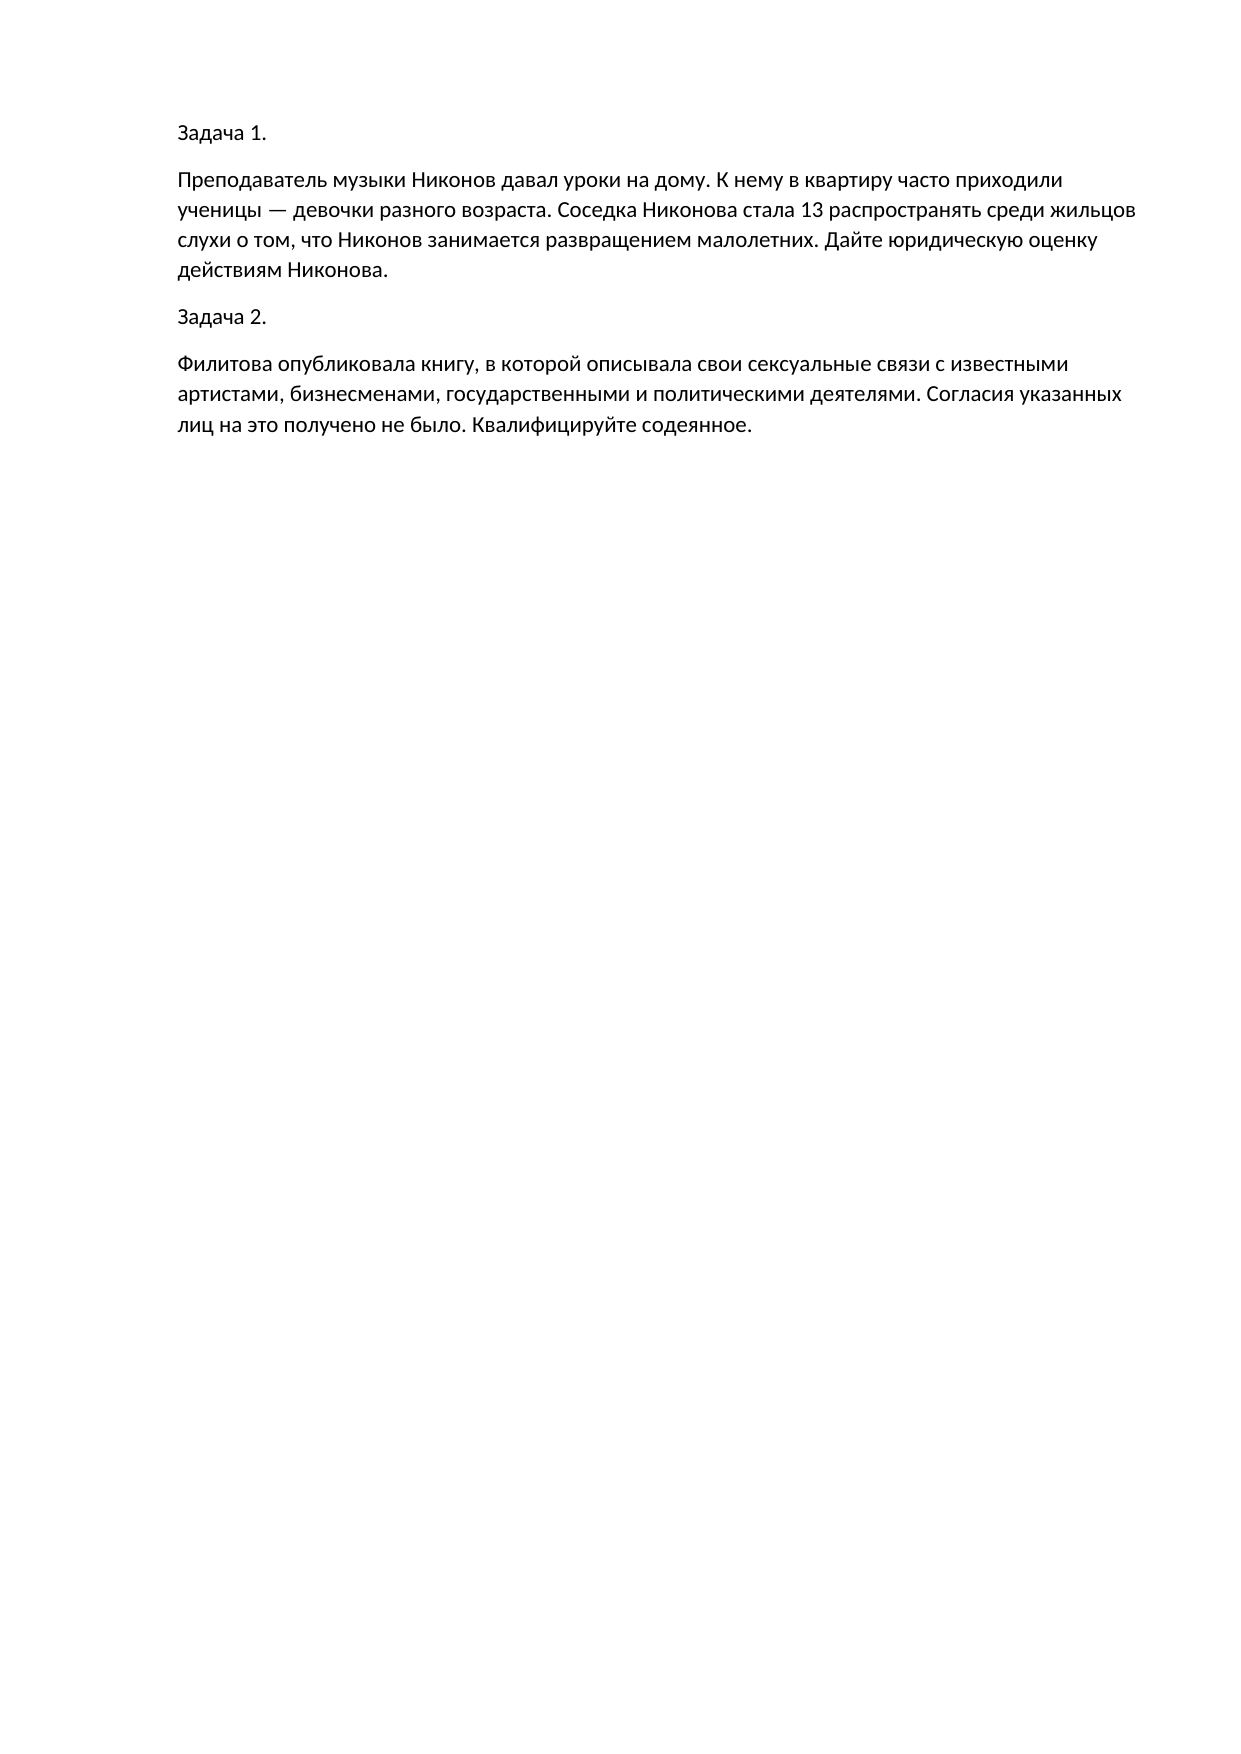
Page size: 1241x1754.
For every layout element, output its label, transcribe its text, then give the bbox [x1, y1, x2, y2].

text Преподаватель музыки Никонов давал уроки на дому. К нему в квартиру часто приходили ученицы — девочки разного возраста. Соседка Никонова стала 13 распространять среди жильцов слухи о том, что Никонов занимается развращением малолетних. Дайте юридическую оценку действиям Никонова. [177, 165, 1152, 284]
text Задача 2. [177, 302, 1152, 331]
text Филитова опубликовала книгу, в которой описывала свои сексуальные связи с известными артистами, бизнесменами, государственными и политическими деятелями. Согласия указанных лиц на это получено не было. Квалифицируйте содеянное. [177, 349, 1152, 438]
text Задача 1. [177, 118, 1152, 146]
